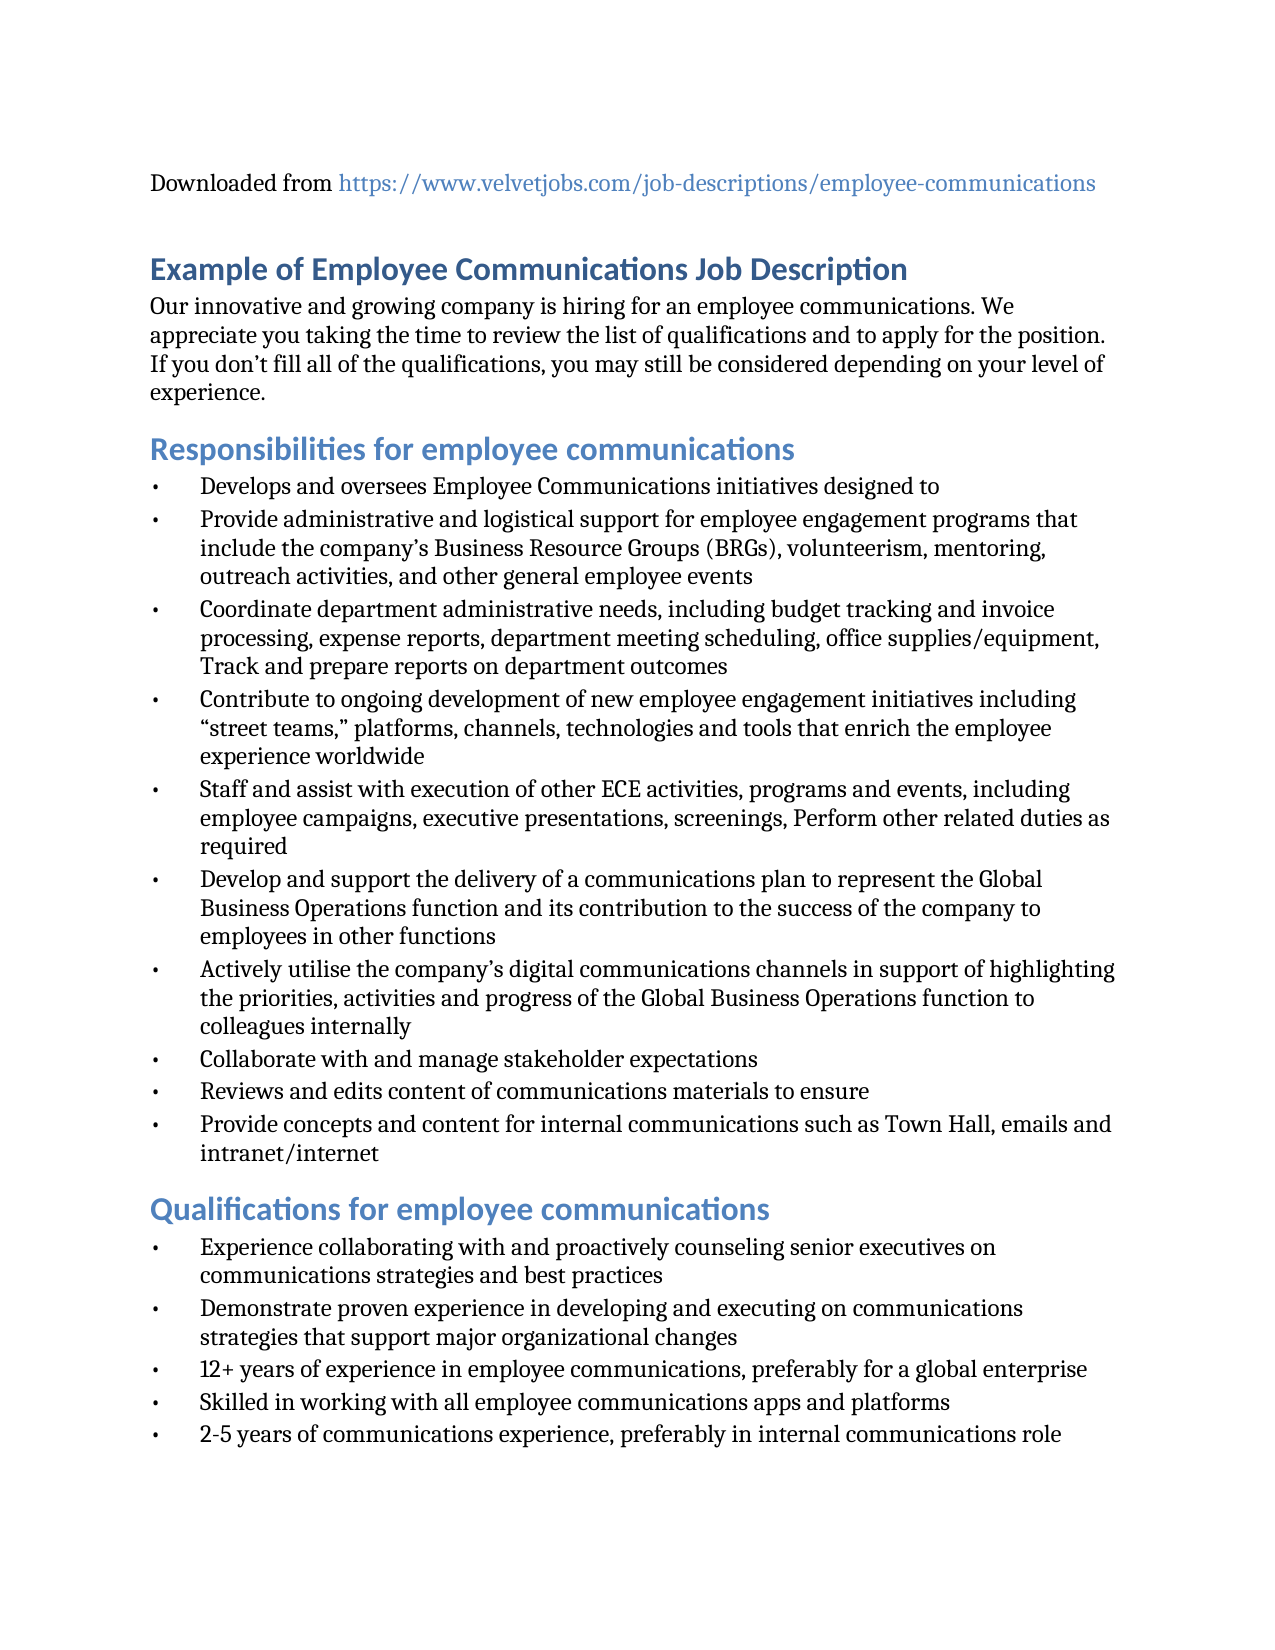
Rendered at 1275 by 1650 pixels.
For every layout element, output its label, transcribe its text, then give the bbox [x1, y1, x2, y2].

list Develop and support the delivery of a communications plan to represent the Global Business Operations function and its contribution to the success of the company to employees in other functions [150, 865, 1125, 951]
list Reviews and edits content of communications materials to ensure [150, 1077, 1125, 1106]
text Downloaded from https://www.velvetjobs.com/job-descriptions/employee-communications [150, 169, 1125, 197]
subtitle Responsibilities for employee communications [150, 428, 1125, 468]
list Skilled in working with all employee communications apps and platforms [150, 1388, 1125, 1416]
subtitle Qualifications for employee communications [150, 1188, 1125, 1229]
subtitle Example of Employee Communications Job Description [150, 247, 1125, 288]
list Contribute to ongoing development of new employee engagement initiatives including “street teams,” platforms, channels, technologies and tools that enrich the employee experience worldwide [150, 685, 1125, 771]
list Staff and assist with execution of other ECE activities, programs and events, including employee campaigns, executive presentations, screenings, Perform other related duties as required [150, 775, 1125, 861]
list Coordinate department administrative needs, including budget tracking and invoice processing, expense reports, department meeting scheduling, office supplies/equipment, Track and prepare reports on department outcomes [150, 595, 1125, 681]
text Our innovative and growing company is hiring for an employee communications. We appreciate you taking the time to review the list of qualifications and to apply for the position. If you don’t fill all of the qualifications, you may still be considered depending on your level of experience. [150, 292, 1125, 407]
list Collaborate with and manage stakeholder expectations [150, 1045, 1125, 1073]
list Experience collaborating with and proactively counseling senior executives on communications strategies and best practices [150, 1233, 1125, 1290]
list 2-5 years of communications experience, preferably in internal communications role [150, 1420, 1125, 1449]
list Provide concepts and content for internal communications such as Town Hall, emails and intranet/internet [150, 1110, 1125, 1167]
list Develops and oversees Employee Communications initiatives designed to [150, 472, 1125, 501]
list Actively utilise the company’s digital communications channels in support of highlighting the priorities, activities and progress of the Global Business Operations function to colleagues internally [150, 955, 1125, 1041]
list Demonstrate proven experience in developing and executing on communications strategies that support major organizational changes [150, 1294, 1125, 1351]
list 12+ years of experience in employee communications, preferably for a global enterprise [150, 1355, 1125, 1384]
list Provide administrative and logistical support for employee engagement programs that include the company’s Business Resource Groups (BRGs), volunteerism, mentoring, outreach activities, and other general employee events [150, 505, 1125, 591]
